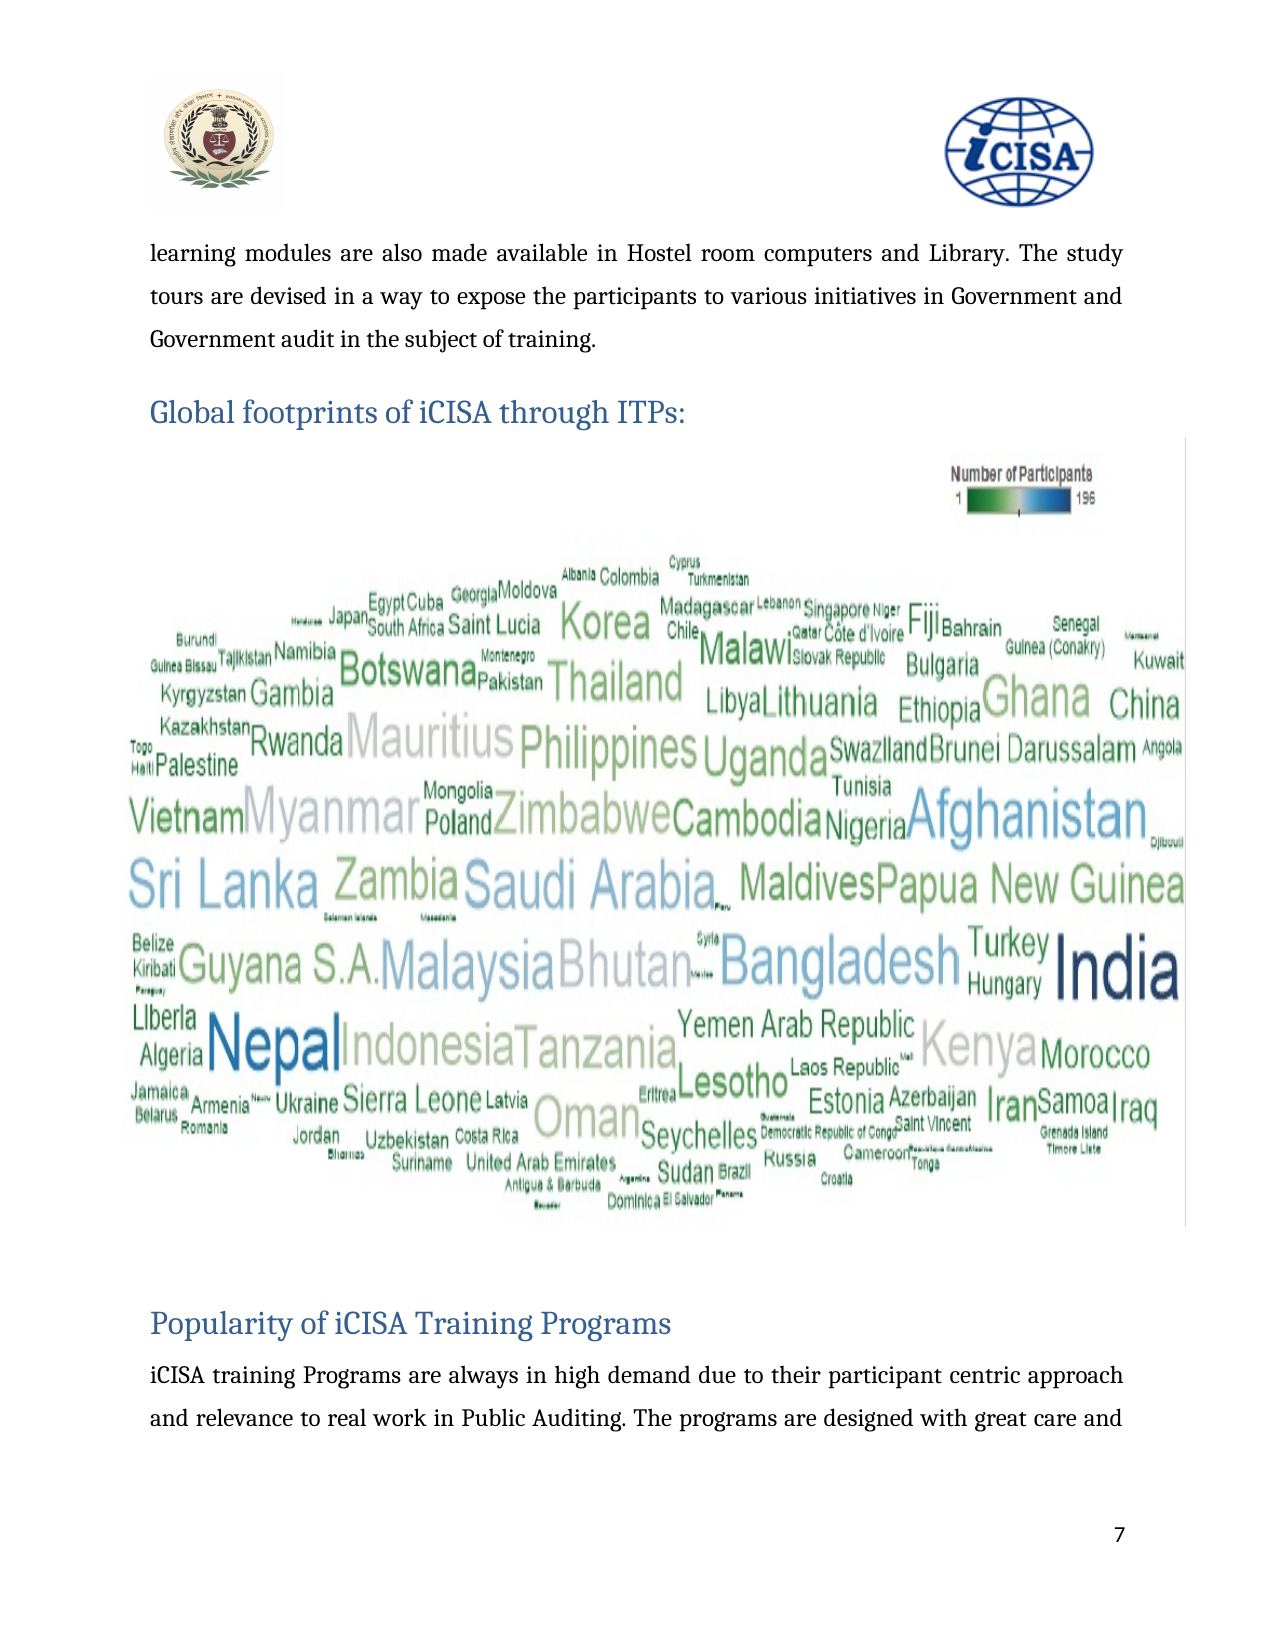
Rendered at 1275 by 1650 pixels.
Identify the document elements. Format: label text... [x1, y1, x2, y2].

subtitle Global footprints of iCISA through ITPs: [150, 393, 1125, 432]
picture [937, 93, 1102, 211]
picture [121, 437, 1186, 1227]
subtitle Popularity of iCISA Training Programs [150, 1304, 1125, 1343]
picture [150, 73, 286, 211]
